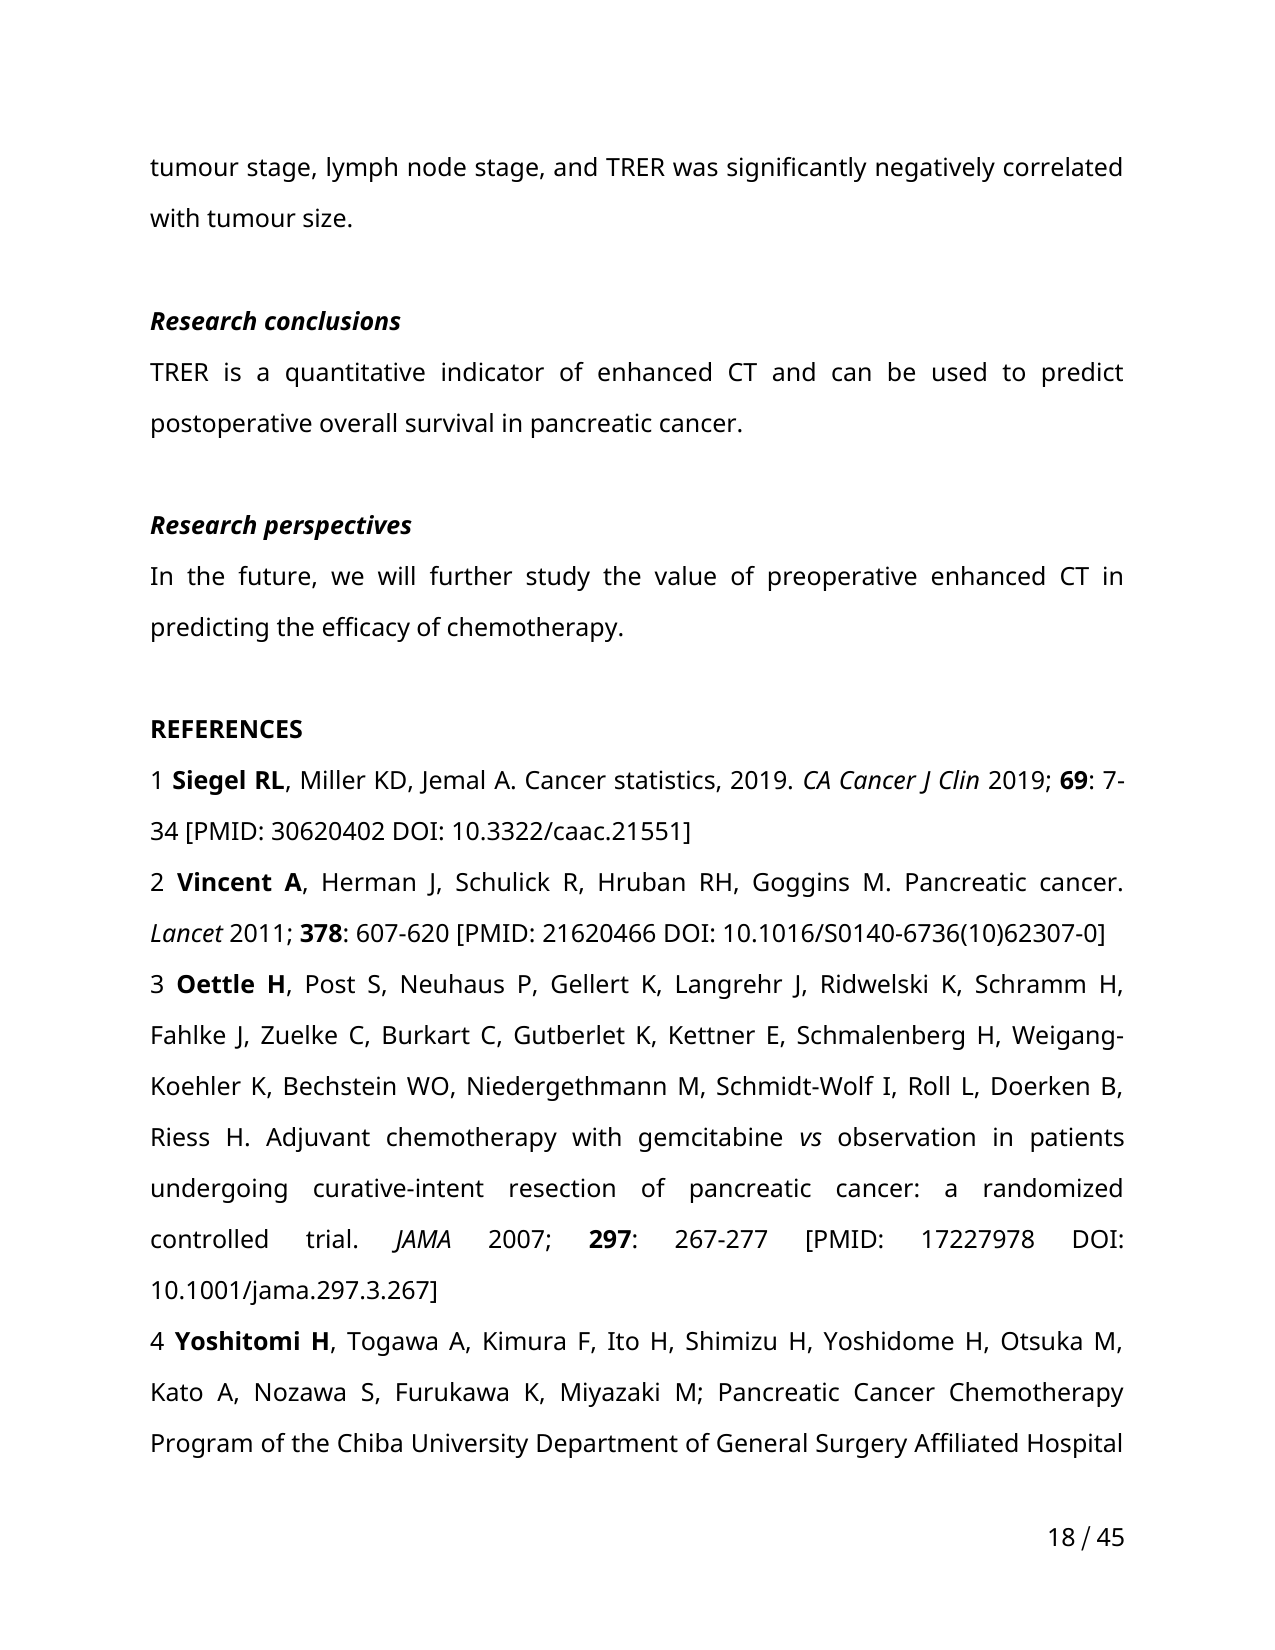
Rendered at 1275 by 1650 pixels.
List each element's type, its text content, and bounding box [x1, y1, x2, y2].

text Research perspectives [150, 507, 1125, 541]
text 1 Siegel RL, Miller KD, Jemal A. Cancer statistics, 2019. CA Cancer J Clin 2019; 69: 7-34 [PMID: 30620402 DOI: 10.3322/caac.21551] [150, 762, 1125, 848]
text 2 Vincent A, Herman J, Schulick R, Hruban RH, Goggins M. Pancreatic cancer. Lancet 2011; 378: 607-620 [PMID: 21620466 DOI: 10.1016/S0140-6736(10)62307-0] [150, 864, 1125, 950]
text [150, 1324, 1125, 1460]
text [150, 150, 1125, 235]
text 3 Oettle H, Post S, Neuhaus P, Gellert K, Langrehr J, Ridwelski K, Schramm H, Fahlke J, Zuelke C, Burkart C, Gutberlet K, Kettner E, Schmalenberg H, Weigang-Koehler K, Bechstein WO, Niedergethmann M, Schmidt-Wolf I, Roll L, Doerken B, Riess H. Adjuvant chemotherapy with gemcitabine vs observation in patients undergoing curative-intent resection of pancreatic cancer: a randomized controlled trial. JAMA 2007; 297: 267-277 [PMID: 17227978 DOI: 10.1001/jama.297.3.267] [150, 967, 1125, 1307]
text Research conclusions [150, 303, 1125, 337]
text In the future, we will further study the value of preoperative enhanced CT in predicting the efficacy of chemotherapy. [150, 558, 1125, 643]
text TRER is a quantitative indicator of enhanced CT and can be used to predict postoperative overall survival in pancreatic cancer. [150, 354, 1125, 439]
text REFERENCES [150, 711, 1125, 746]
